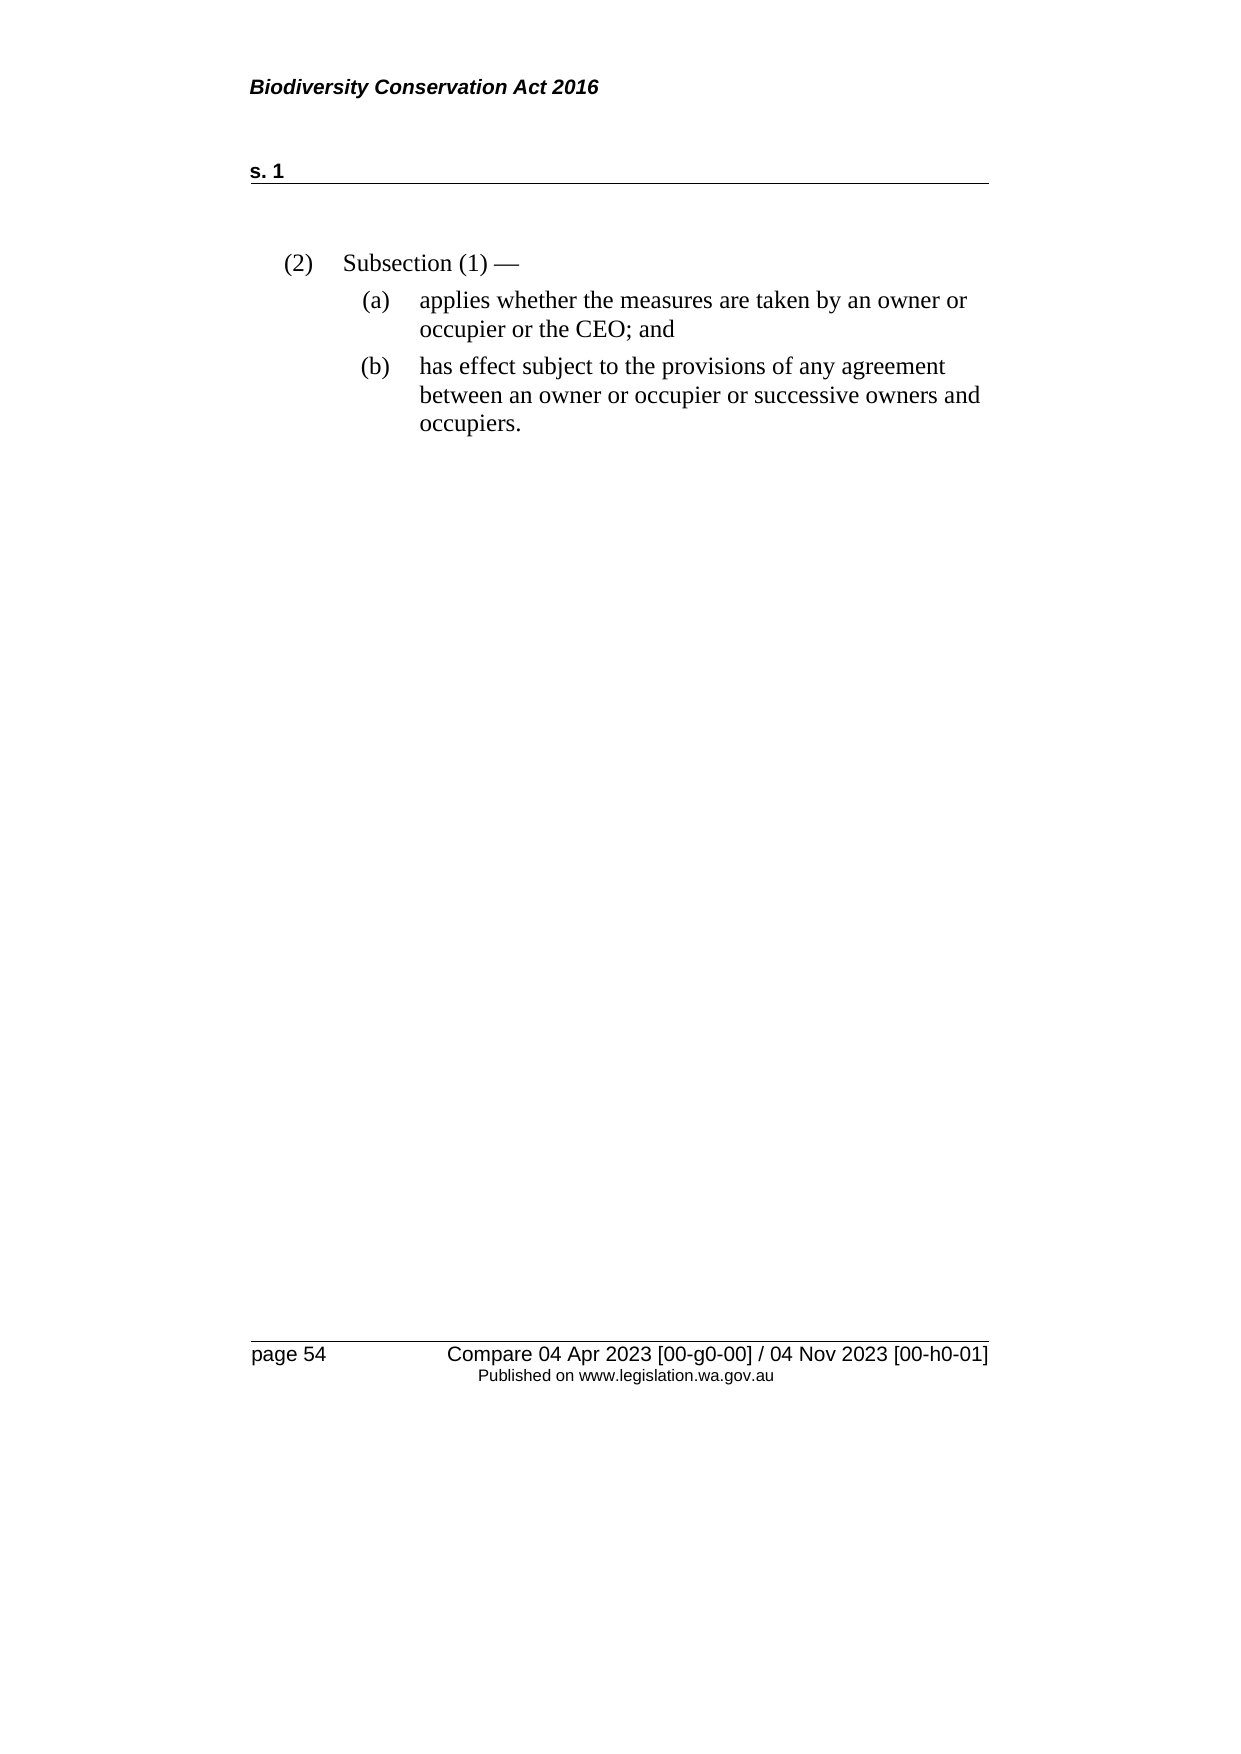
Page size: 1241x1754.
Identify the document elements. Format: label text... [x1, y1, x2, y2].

text (a) applies whether the measures are taken by an owner or occupier or the CEO; and [251, 285, 989, 343]
text (b) has effect subject to the provisions of any agreement between an owner or occupier or successive owners and occupiers. [251, 351, 989, 437]
text (2) Subsection (1) — [251, 248, 989, 277]
